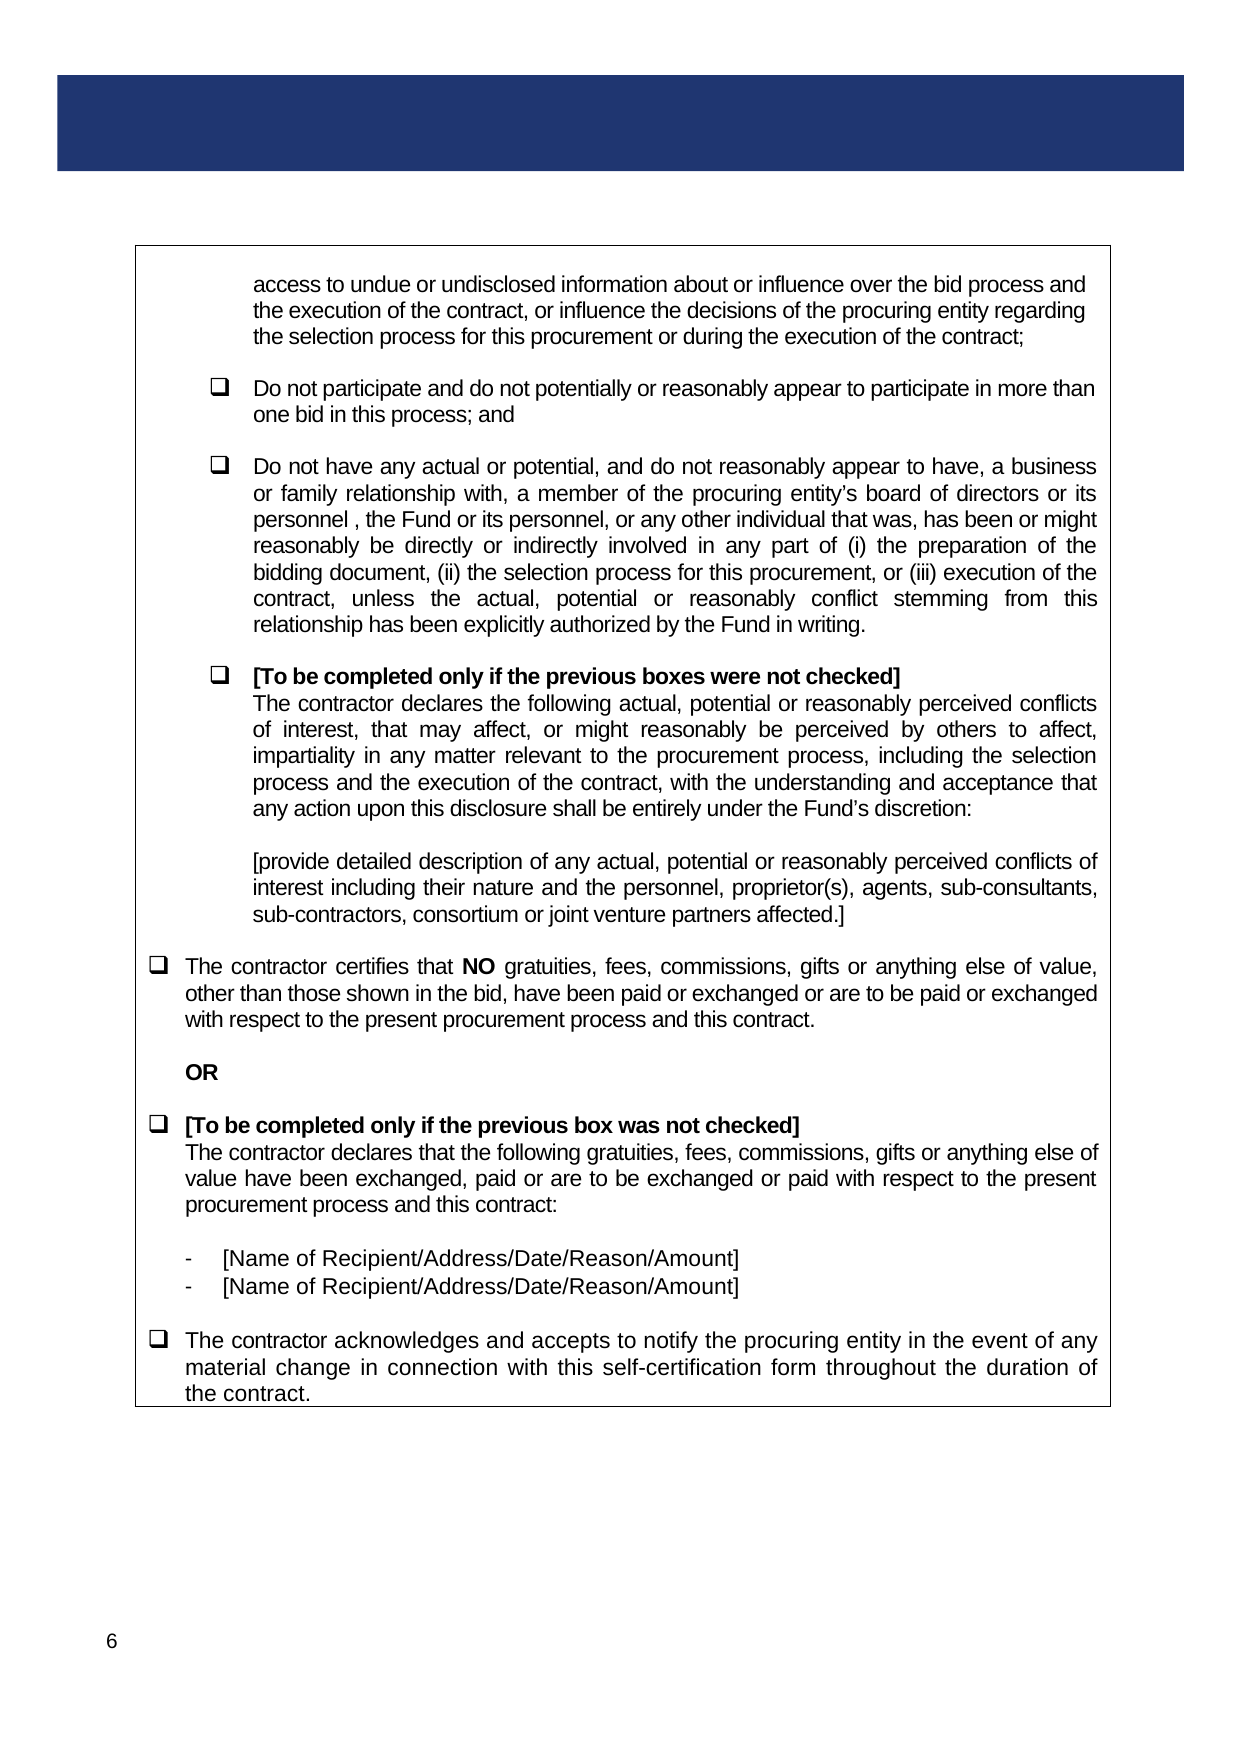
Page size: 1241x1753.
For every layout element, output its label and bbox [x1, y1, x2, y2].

table_header [136, 246, 1110, 1406]
